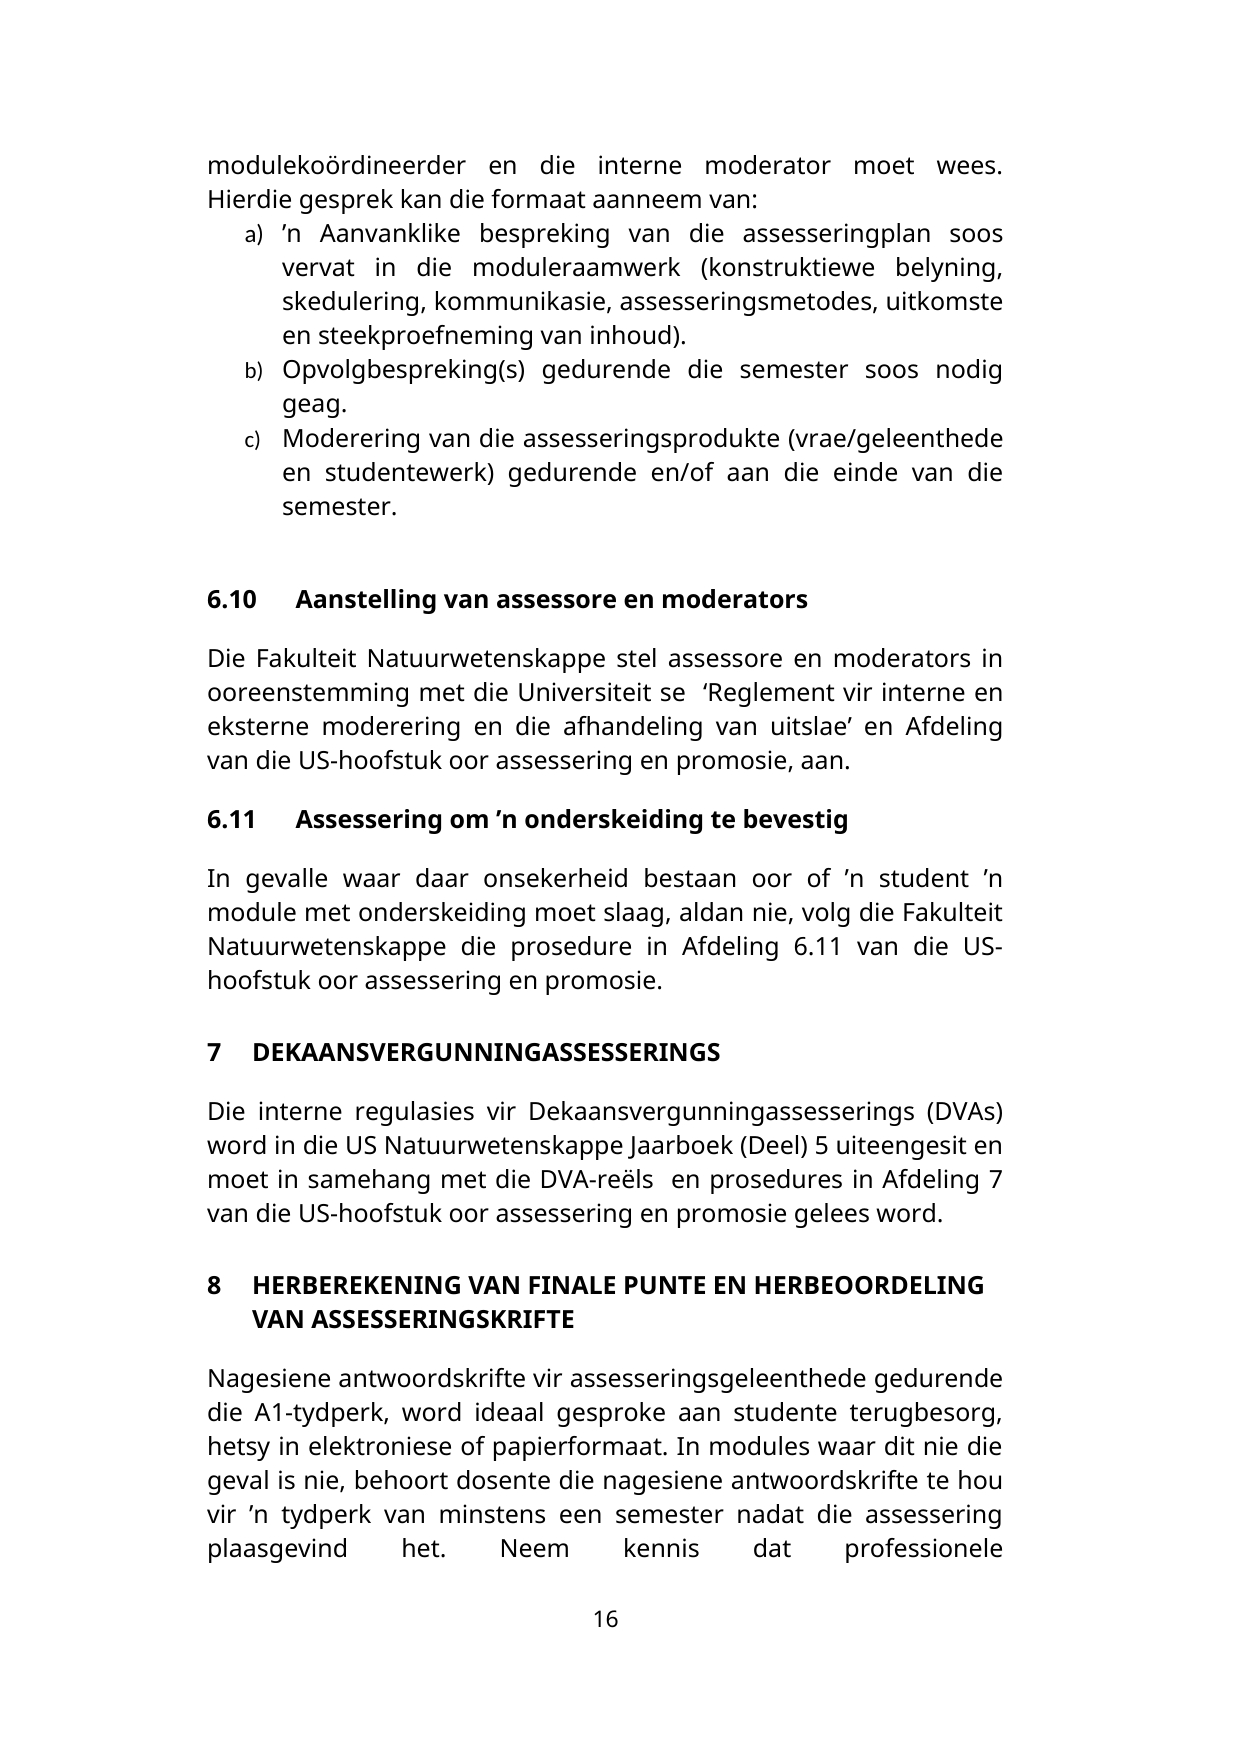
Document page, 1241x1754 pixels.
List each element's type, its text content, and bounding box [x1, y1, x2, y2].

subtitle Assessering om ’n onderskeiding te bevestig [207, 802, 1004, 836]
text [207, 1361, 1004, 1565]
subtitle DeKAANSVERGUNNINGASSESSERINGS [207, 1034, 1004, 1069]
list Die interne regulasies vir Dekaansvergunningassesserings (DVAs) word in die US Natuurwetenskappe Jaarboek (Deel) 5 uiteengesit en moet in samehang met die DVA-reëls en prosedures in Afdeling 7 van die US-hoofstuk oor assessering en promosie gelees word. [207, 1094, 1004, 1230]
text In gevalle waar daar onsekerheid bestaan oor of ’n student ’n module met onderskeiding moet slaag, aldan nie, volg die Fakulteit Natuurwetenskappe die prosedure in Afdeling 6.11 van die US-hoofstuk oor assessering en promosie. [207, 861, 1004, 997]
subtitle Aanstelling van assessore en moderators [207, 581, 1004, 616]
list Opvolgbespreking(s) gedurende die semester soos nodig geag. [244, 352, 1004, 420]
list ’n Aanvanklike bespreking van die assesseringplan soos vervat in die moduleraamwerk (konstruktiewe belyning, skedulering, kommunikasie, assesseringsmetodes, uitkomste en steekproefneming van inhoud). [244, 216, 1004, 352]
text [207, 148, 1004, 216]
list Moderering van die assesseringsprodukte (vrae/geleenthede en studentewerk) gedurende en/of aan die einde van die semester. [244, 420, 1004, 522]
subtitle HERBEREKENING VAN FINALE PUNTE EN HERbeoordeling VAN ASSESSERINGSKRIFTE [207, 1267, 1004, 1336]
text Die Fakulteit Natuurwetenskappe stel assessore en moderators in ooreenstemming met die Universiteit se ‘Reglement vir interne en eksterne moderering en die afhandeling van uitslae’ en Afdeling van die US-hoofstuk oor assessering en promosie, aan. [207, 641, 1004, 777]
